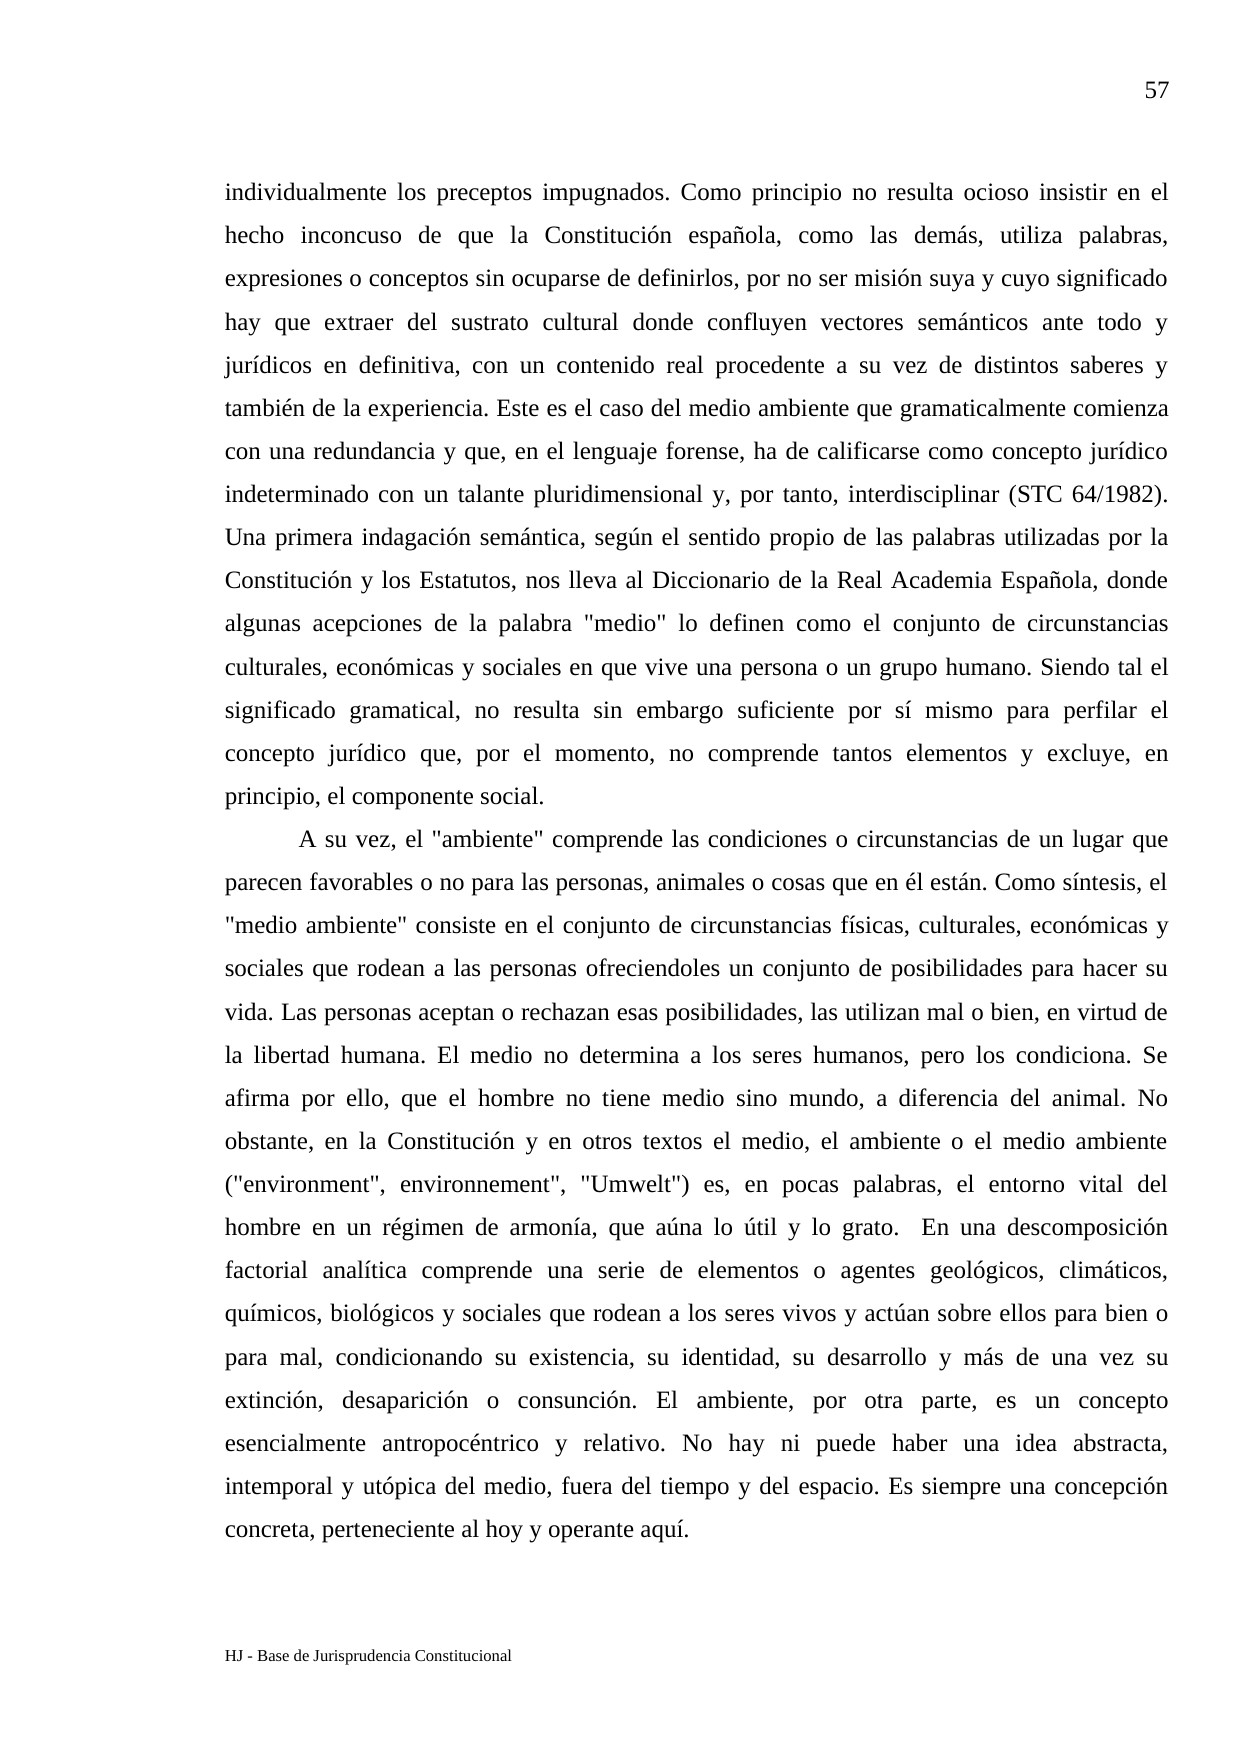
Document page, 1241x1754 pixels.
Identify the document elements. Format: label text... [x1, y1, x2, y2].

text A su vez, el "ambiente" comprende las condiciones o circunstancias de un lugar que parecen favorables o no para las personas, animales o cosas que en él están. Como síntesis, el "medio ambiente" consiste en el conjunto de circunstancias físicas, culturales, económicas y sociales que rodean a las personas ofreciendoles un conjunto de posibilidades para hacer su vida. Las personas aceptan o rechazan esas posibilidades, las utilizan mal o bien, en virtud de la libertad humana. El medio no determina a los seres humanos, pero los condiciona. Se afirma por ello, que el hombre no tiene medio sino mundo, a diferencia del animal. No obstante, en la Constitución y en otros textos el medio, el ambiente o el medio ambiente ("environment", environnement", "Umwelt") es, en pocas palabras, el entorno vital del hombre en un régimen de armonía, que aúna lo útil y lo grato. En una descomposición factorial analítica comprende una serie de elementos o agentes geológicos, climáticos, químicos, biológicos y sociales que rodean a los seres vivos y actúan sobre ellos para bien o para mal, condicionando su existencia, su identidad, su desarrollo y más de una vez su extinción, desaparición o consunción. El ambiente, por otra parte, es un concepto esencialmente antropocéntrico y relativo. No hay ni puede haber una idea abstracta, intemporal y utópica del medio, fuera del tiempo y del espacio. Es siempre una concepción concreta, perteneciente al hoy y operante aquí. [224, 824, 1169, 1543]
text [224, 177, 1169, 810]
